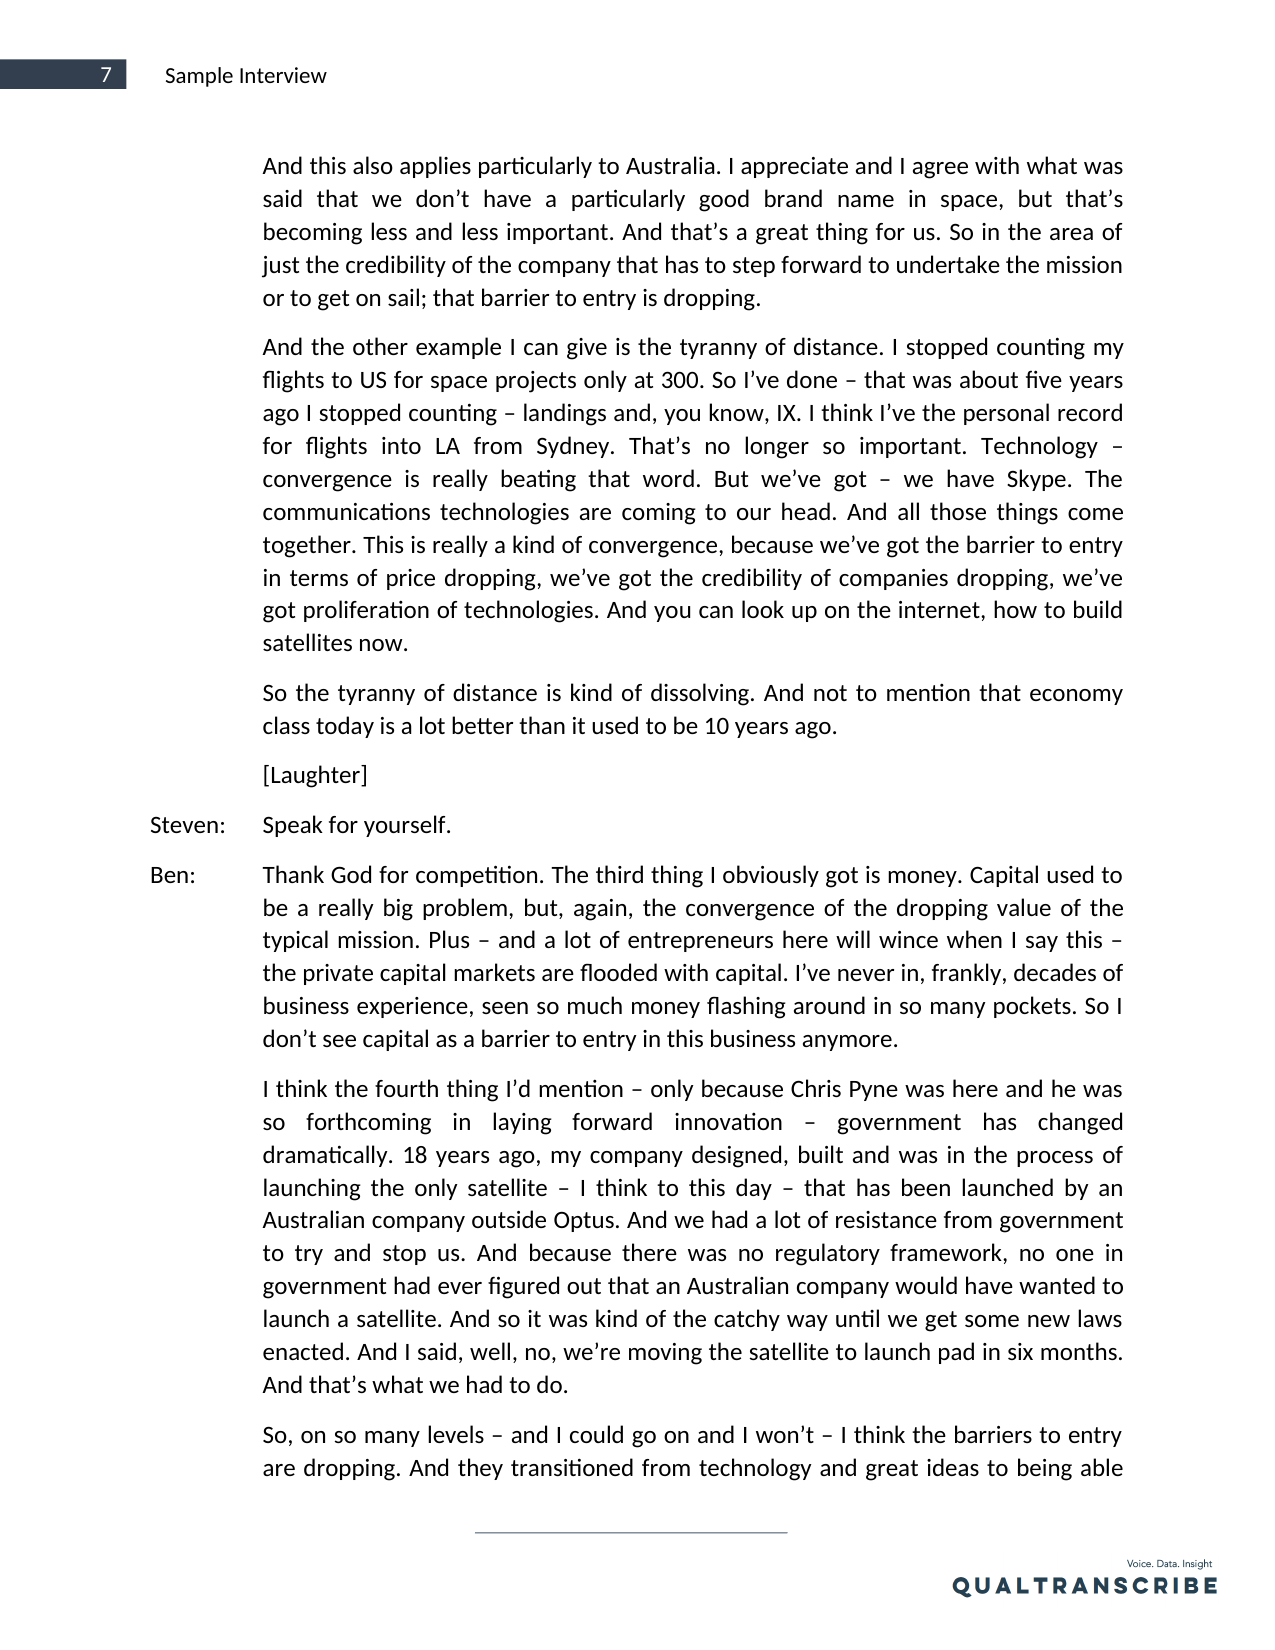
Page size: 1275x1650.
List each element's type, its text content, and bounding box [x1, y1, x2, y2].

text And this also applies particularly to Australia. I appreciate and I agree with what was said that we don’t have a particularly good brand name in space, but that’s becoming less and less important. And that’s a great thing for us. So in the area of just the credibility of the company that has to step forward to undertake the mission or to get on sail; that barrier to entry is dropping. [150, 150, 1125, 312]
text [Laughter] [150, 759, 1125, 790]
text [150, 1419, 1125, 1482]
text I think the fourth thing I’d mention – only because Chris Pyne was here and he was so forthcoming in laying forward innovation – government has changed dramatically. 18 years ago, my company designed, built and was in the process of launching the only satellite – I think to this day – that has been launched by an Australian company outside Optus. And we had a lot of resistance from government to try and stop us. And because there was no regulatory framework, no one in government had ever figured out that an Australian company would have wanted to launch a satellite. And so it was kind of the catchy way until we get some new laws enacted. And I said, well, no, we’re moving the satellite to launch pad in six months. And that’s what we had to do. [150, 1073, 1125, 1400]
text So the tyranny of distance is kind of dissolving. And not to mention that economy class today is a lot better than it used to be 10 years ago. [150, 677, 1125, 741]
text And the other example I can give is the tyranny of distance. I stopped counting my flights to US for space projects only at 300. So I’ve done – that was about five years ago I stopped counting – landings and, you know, IX. I think I’ve the personal record for flights into LA from Sydney. That’s no longer so important. Technology – convergence is really beating that word. But we’ve got – we have Skype. The communications technologies are coming to our head. And all those things come together. This is really a kind of convergence, because we’ve got the barrier to entry in terms of price dropping, we’ve got the credibility of companies dropping, we’ve got proliferation of technologies. And you can look up on the internet, how to build satellites now. [150, 331, 1125, 658]
text Ben: Thank God for competition. The third thing I obviously got is money. Capital used to be a really big problem, but, again, the convergence of the dropping value of the typical mission. Plus – and a lot of entrepreneurs here will wince when I say this – the private capital markets are flooded with capital. I’ve never in, frankly, decades of business experience, seen so much money flashing around in so many pockets. So I don’t see capital as a barrier to entry in this business anymore. [150, 859, 1125, 1054]
picture [950, 1554, 1219, 1606]
text Steven: Speak for yourself. [150, 809, 1125, 840]
